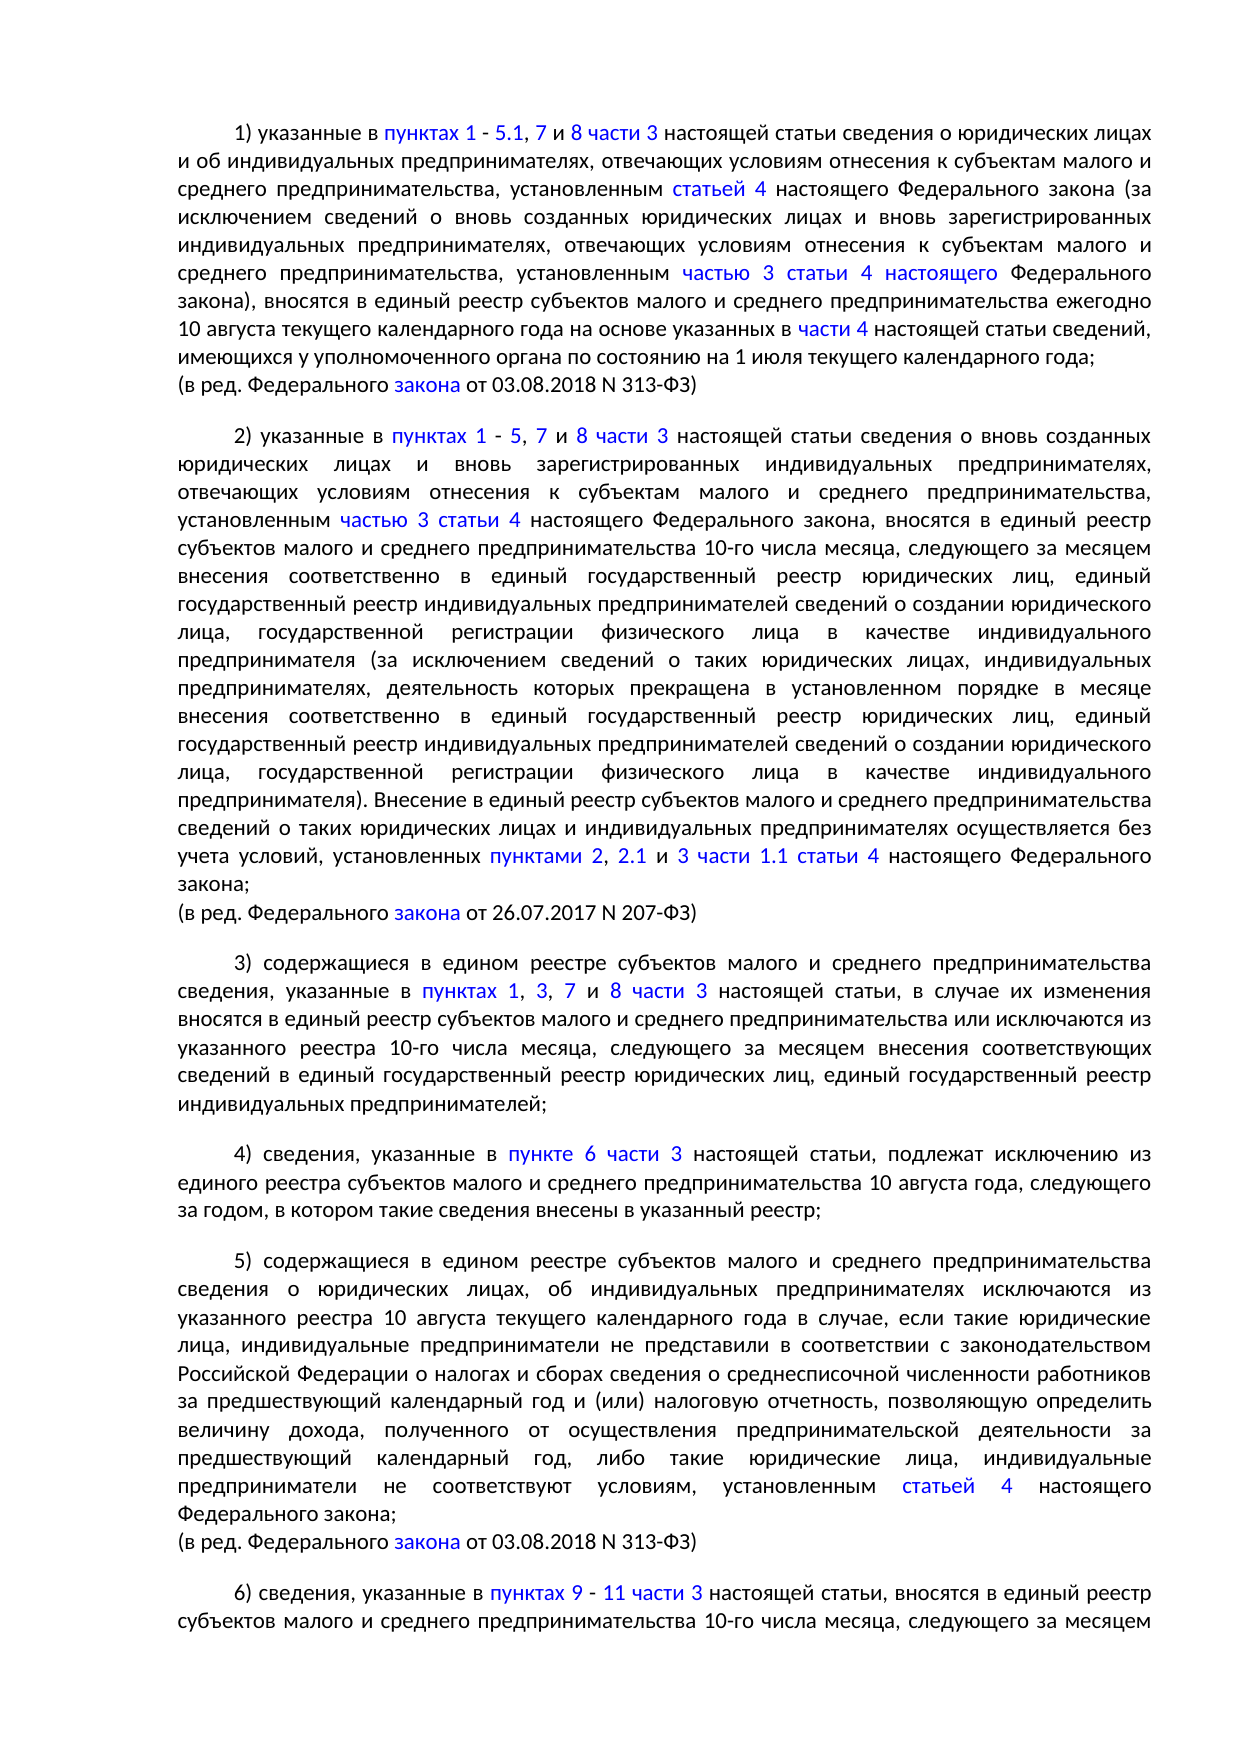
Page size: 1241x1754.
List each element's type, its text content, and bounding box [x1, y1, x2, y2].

text (в ред. Федерального закона от 03.08.2018 N 313-ФЗ) [177, 370, 1152, 398]
text 5) содержащиеся в едином реестре субъектов малого и среднего предпринимательства сведения о юридических лицах, об индивидуальных предпринимателях исключаются из указанного реестра 10 августа текущего календарного года в случае, если такие юридические лица, индивидуальные предприниматели не представили в соответствии с законодательством Российской Федерации о налогах и сборах сведения о среднесписочной численности работников за предшествующий календарный год и (или) налоговую отчетность, позволяющую определить величину дохода, полученного от осуществления предпринимательской деятельности за предшествующий календарный год, либо такие юридические лица, индивидуальные предприниматели не соответствуют условиям, установленным статьей 4 настоящего Федерального закона; [177, 1247, 1152, 1527]
text (в ред. Федерального закона от 26.07.2017 N 207-ФЗ) [177, 898, 1152, 926]
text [177, 1578, 1152, 1634]
text 4) сведения, указанные в пункте 6 части 3 настоящей статьи, подлежат исключению из единого реестра субъектов малого и среднего предпринимательства 10 августа года, следующего за годом, в котором такие сведения внесены в указанный реестр; [177, 1139, 1152, 1224]
text 3) содержащиеся в едином реестре субъектов малого и среднего предпринимательства сведения, указанные в пунктах 1, 3, 7 и 8 части 3 настоящей статьи, в случае их изменения вносятся в единый реестр субъектов малого и среднего предпринимательства или исключаются из указанного реестра 10-го числа месяца, следующего за месяцем внесения соответствующих сведений в единый государственный реестр юридических лиц, единый государственный реестр индивидуальных предпринимателей; [177, 948, 1152, 1117]
text 1) указанные в пунктах 1 - 5.1, 7 и 8 части 3 настоящей статьи сведения о юридических лицах и об индивидуальных предпринимателях, отвечающих условиям отнесения к субъектам малого и среднего предпринимательства, установленным статьей 4 настоящего Федерального закона (за исключением сведений о вновь созданных юридических лицах и вновь зарегистрированных индивидуальных предпринимателях, отвечающих условиям отнесения к субъектам малого и среднего предпринимательства, установленным частью 3 статьи 4 настоящего Федерального закона), вносятся в единый реестр субъектов малого и среднего предпринимательства ежегодно 10 августа текущего календарного года на основе указанных в части 4 настоящей статьи сведений, имеющихся у уполномоченного органа по состоянию на 1 июля текущего календарного года; [177, 118, 1152, 370]
text (в ред. Федерального закона от 03.08.2018 N 313-ФЗ) [177, 1527, 1152, 1555]
text 2) указанные в пунктах 1 - 5, 7 и 8 части 3 настоящей статьи сведения о вновь созданных юридических лицах и вновь зарегистрированных индивидуальных предпринимателях, отвечающих условиям отнесения к субъектам малого и среднего предпринимательства, установленным частью 3 статьи 4 настоящего Федерального закона, вносятся в единый реестр субъектов малого и среднего предпринимательства 10-го числа месяца, следующего за месяцем внесения соответственно в единый государственный реестр юридических лиц, единый государственный реестр индивидуальных предпринимателей сведений о создании юридического лица, государственной регистрации физического лица в качестве индивидуального предпринимателя (за исключением сведений о таких юридических лицах, индивидуальных предпринимателях, деятельность которых прекращена в установленном порядке в месяце внесения соответственно в единый государственный реестр юридических лиц, единый государственный реестр индивидуальных предпринимателей сведений о создании юридического лица, государственной регистрации физического лица в качестве индивидуального предпринимателя). Внесение в единый реестр субъектов малого и среднего предпринимательства сведений о таких юридических лицах и индивидуальных предпринимателях осуществляется без учета условий, установленных пунктами 2, 2.1 и 3 части 1.1 статьи 4 настоящего Федерального закона; [177, 421, 1152, 898]
